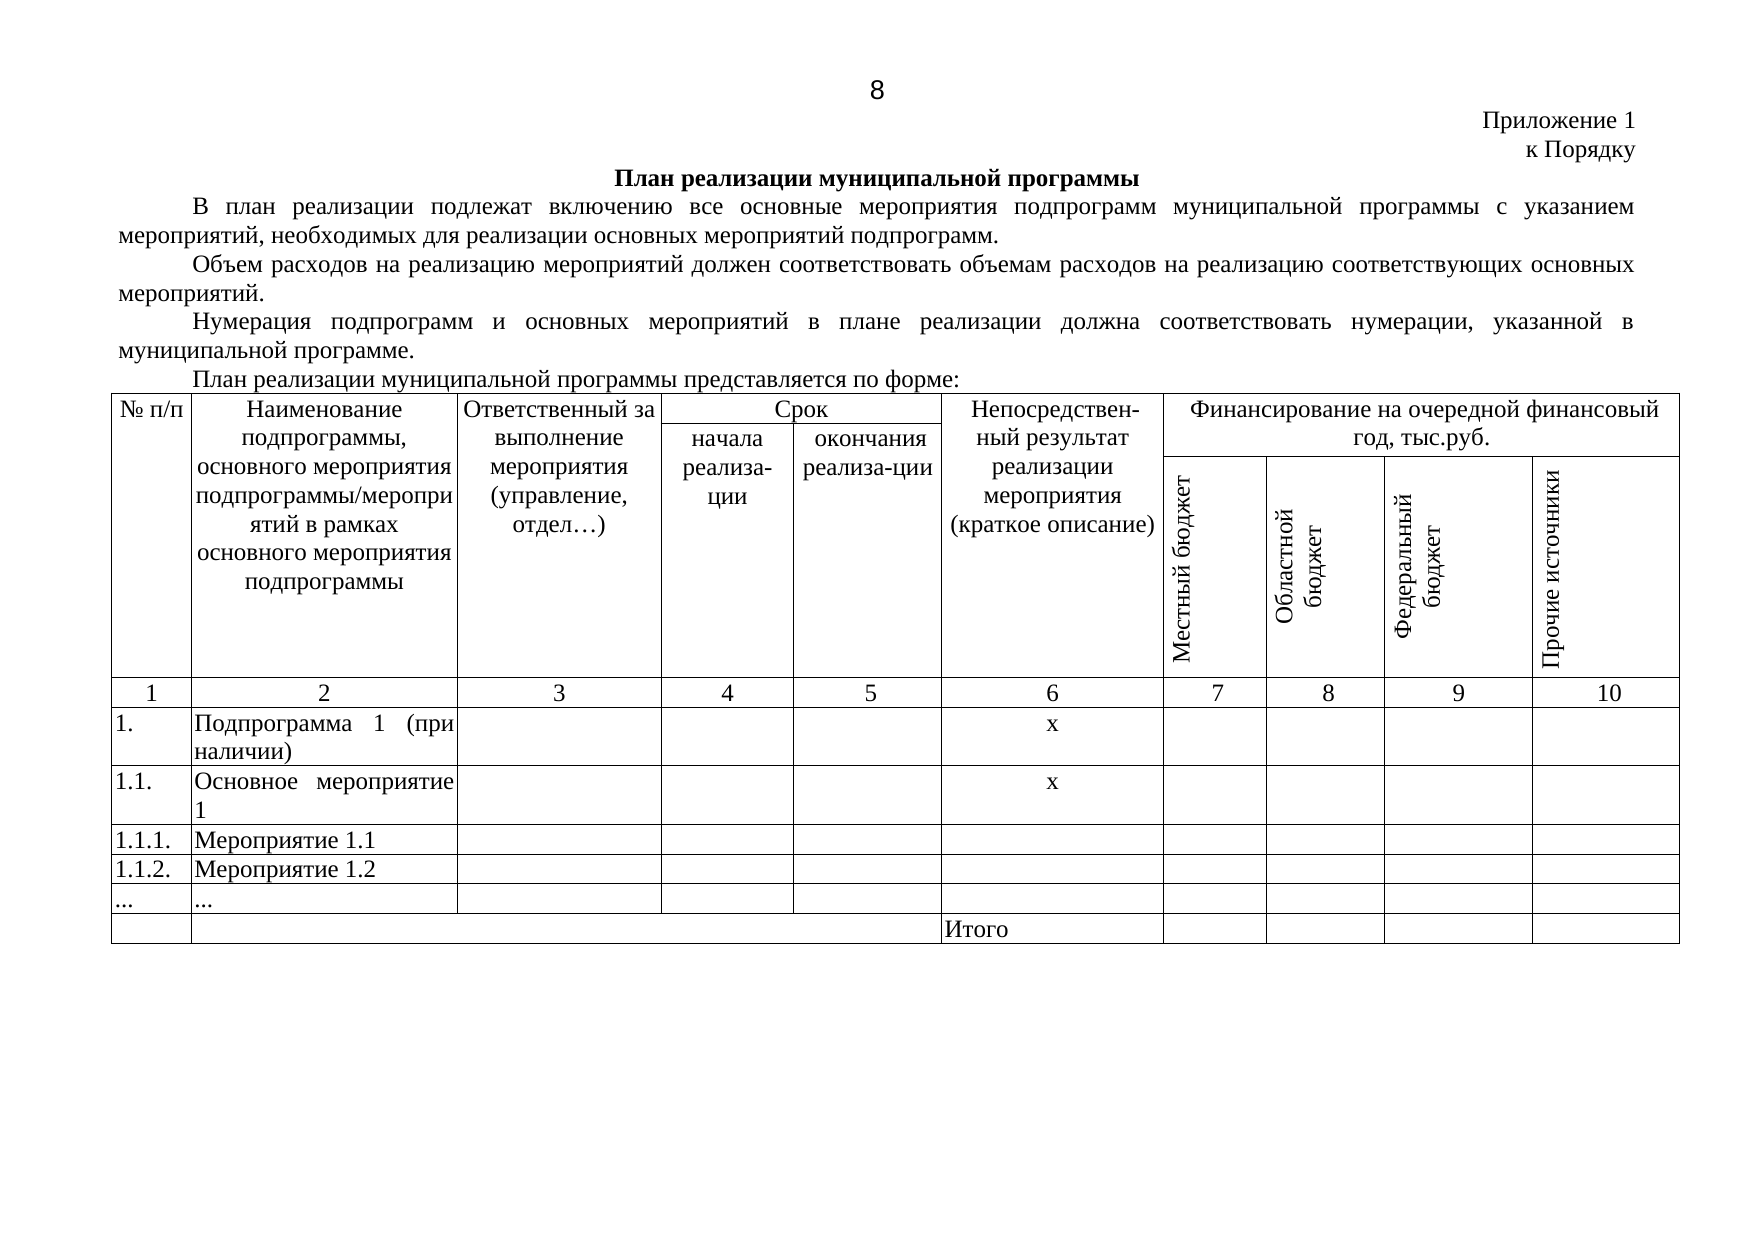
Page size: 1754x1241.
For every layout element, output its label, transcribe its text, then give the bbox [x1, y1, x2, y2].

table_header Наименование подпрограммы, основного мероприятия подпрограммы/мероприятий в рамках основного мероприятия подпрограммы [192, 394, 457, 677]
table_cell [1385, 708, 1532, 765]
table_cell [1164, 766, 1266, 824]
table_cell 1.1.1. [112, 825, 191, 853]
table_cell 2 [192, 678, 457, 707]
table_cell 10 [1533, 678, 1679, 707]
table_cell 7 [1164, 678, 1266, 707]
table_cell [1164, 825, 1266, 853]
table_header Непосредствен-ный результат реализации мероприятия (краткое описание) [942, 394, 1163, 677]
table_cell [1267, 914, 1384, 943]
table_cell [662, 766, 793, 824]
table_cell [794, 884, 941, 913]
table_cell [1385, 914, 1532, 943]
table_cell [942, 884, 1163, 913]
table_cell Основное мероприятие 1 [192, 766, 457, 824]
table_cell [1385, 766, 1532, 824]
table_cell 1.1. [112, 766, 191, 824]
table_cell [794, 855, 941, 883]
table_header Ответственный за выполнение мероприятия (управление, отдел…) [458, 394, 661, 677]
table_header Срок [662, 394, 941, 422]
text В план реализации подлежат включению все основные мероприятия подпрограмм муниципальной программы с указанием мероприятий, необходимых для реализации основных мероприятий подпрограмм. [118, 191, 1636, 249]
table_cell [1533, 766, 1679, 824]
table_cell [794, 708, 941, 765]
table_cell Местный бюджет [1164, 457, 1266, 677]
table_cell [794, 766, 941, 824]
table_cell [1164, 884, 1266, 913]
table_cell [458, 884, 661, 913]
table_cell 5 [794, 678, 941, 707]
table_cell 1. [112, 708, 191, 765]
table_cell [1164, 855, 1266, 883]
table_cell 1.1.2. [112, 855, 191, 883]
text План реализации муниципальной программы представляется по форме: [118, 364, 1636, 393]
text Нумерация подпрограмм и основных мероприятий в плане реализации должна соответствовать нумерации, указанной в муниципальной программе. [118, 306, 1636, 364]
table_cell начала реализа-ции [662, 424, 793, 677]
table_cell [1267, 708, 1384, 765]
table_cell ... [112, 884, 191, 913]
table_cell [662, 884, 793, 913]
table_cell Областной бюджет [1267, 457, 1384, 677]
table_cell [794, 825, 941, 853]
table_cell 8 [1267, 678, 1384, 707]
table_cell [942, 855, 1163, 883]
table_cell [662, 855, 793, 883]
table_cell 3 [458, 678, 661, 707]
table_cell 9 [1385, 678, 1532, 707]
table_cell Подпрограмма 1 (при наличии) [192, 708, 457, 765]
table_cell 1 [112, 678, 191, 707]
table_cell Федеральный бюджет [1385, 457, 1532, 677]
table_cell Прочие источники [1533, 457, 1679, 677]
table_cell [1533, 884, 1679, 913]
table_cell 6 [942, 678, 1163, 707]
text План реализации муниципальной программы [118, 163, 1636, 191]
table_cell 4 [662, 678, 793, 707]
table_cell Мероприятие 1.1 [192, 825, 457, 853]
table_cell [1533, 825, 1679, 853]
table_cell [662, 708, 793, 765]
table_cell Мероприятие 1.2 [192, 855, 457, 883]
table_cell x [942, 766, 1163, 824]
table_cell [192, 914, 941, 943]
text к Порядку [118, 134, 1636, 163]
table_cell [1164, 708, 1266, 765]
table_cell Итого [942, 914, 1163, 943]
table_cell [1385, 825, 1532, 853]
table_cell [1267, 855, 1384, 883]
table_cell x [942, 708, 1163, 765]
table_cell [1267, 884, 1384, 913]
table_cell [112, 914, 191, 943]
table_cell [458, 708, 661, 765]
table_cell [1164, 914, 1266, 943]
table_cell окончания реализа-ции [794, 424, 941, 677]
text Приложение 1 [662, 105, 1636, 134]
table_cell [1385, 884, 1532, 913]
table_cell [1267, 825, 1384, 853]
table_cell [1533, 855, 1679, 883]
table_cell [458, 766, 661, 824]
table_cell [942, 825, 1163, 853]
table_cell [458, 825, 661, 853]
table_cell ... [192, 884, 457, 913]
table_header Финансирование на очередной финансовый год, тыс.руб. [1164, 394, 1679, 456]
table_cell [662, 825, 793, 853]
table_cell [458, 855, 661, 883]
table_cell [1533, 708, 1679, 765]
table_cell [1267, 766, 1384, 824]
table_header № п/п [112, 394, 191, 677]
text Объем расходов на реализацию мероприятий должен соответствовать объемам расходов на реализацию соответствующих основных мероприятий. [118, 249, 1636, 306]
table_cell [1533, 914, 1679, 943]
table_cell [1385, 855, 1532, 883]
